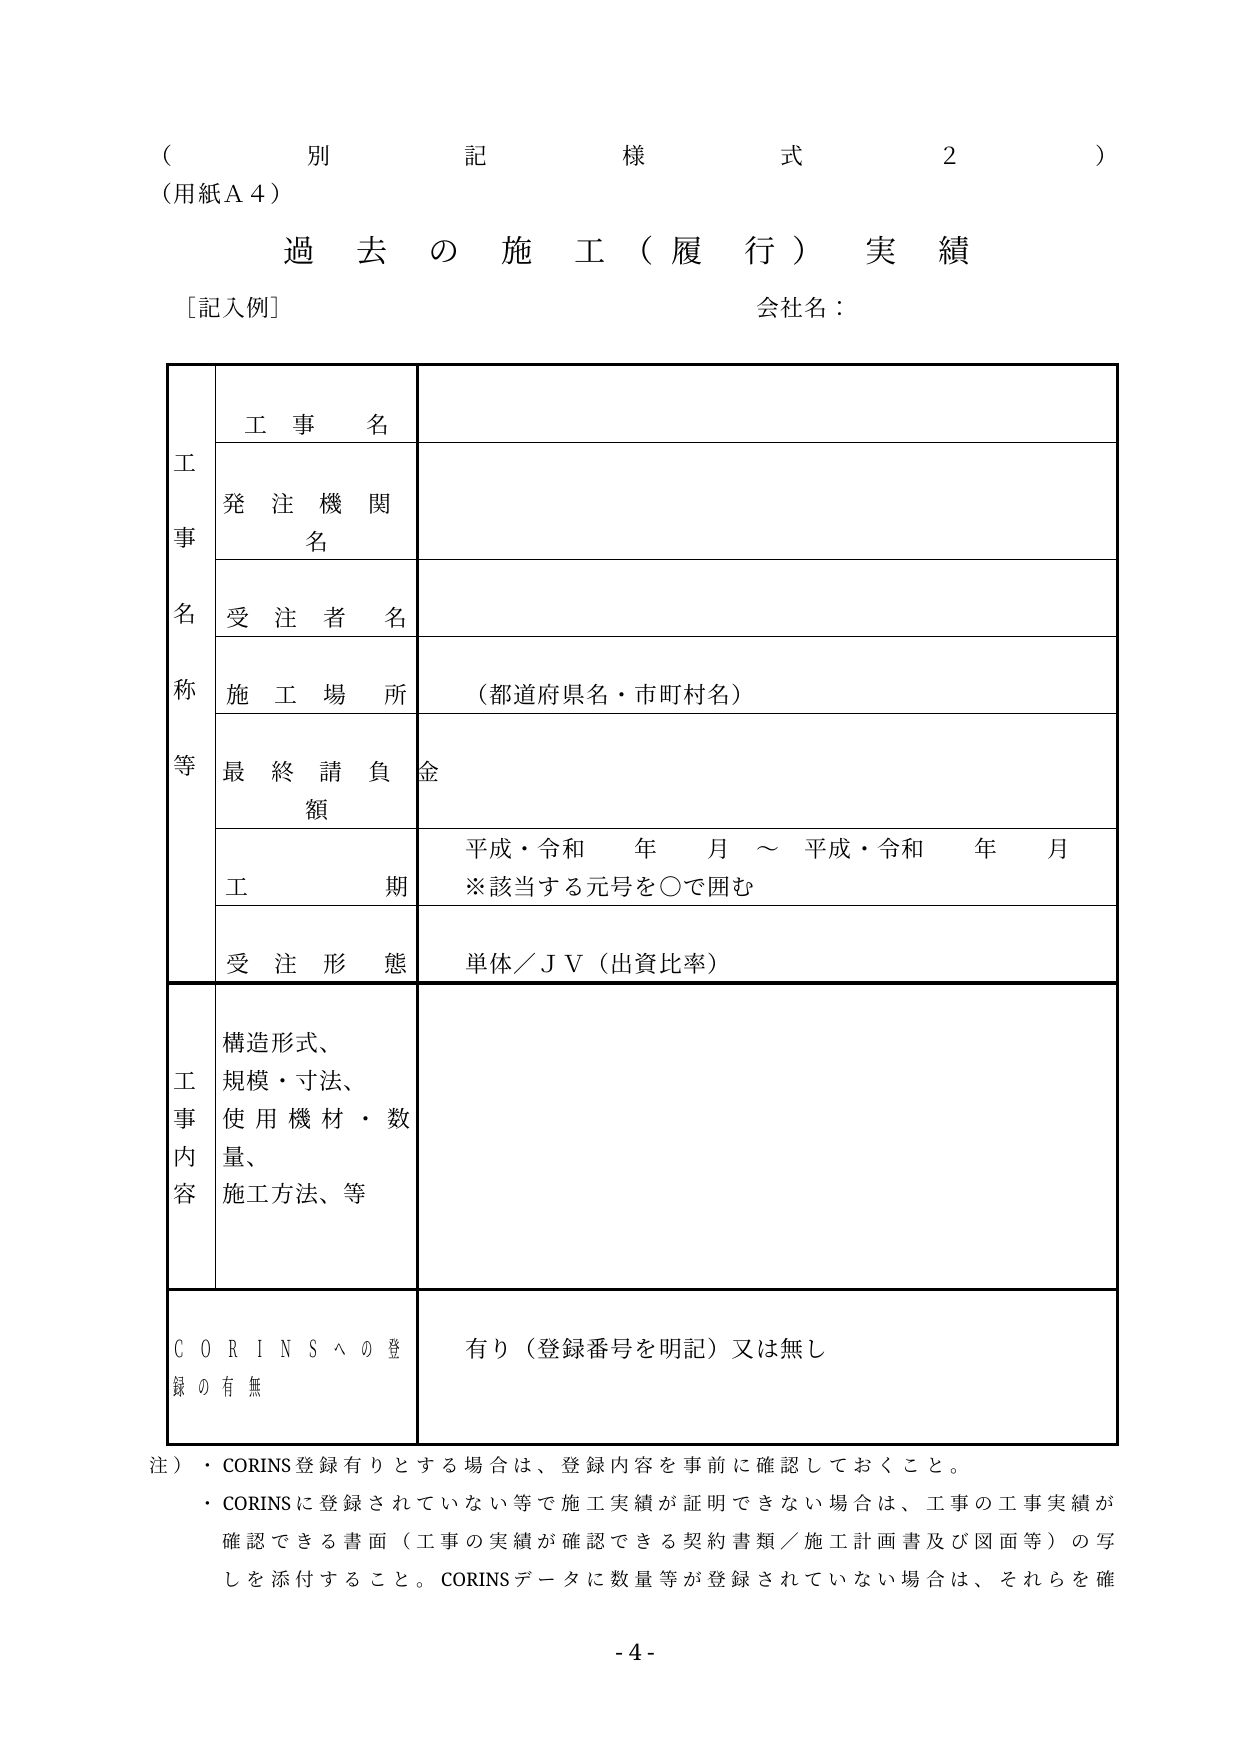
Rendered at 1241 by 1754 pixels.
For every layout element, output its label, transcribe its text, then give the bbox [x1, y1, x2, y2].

table_cell 平成・令和 年 月 ～ 平成・令和 年 月 ※該当する元号を○で囲む [419, 829, 1116, 904]
table_cell 受注者名 [216, 560, 416, 636]
table_cell 発注機関名 [216, 443, 416, 559]
text 注）・CORINS登録有りとする場合は、登録内容を事前に確認しておくこと。 [149, 1446, 1120, 1484]
table_cell 有り（登録番号を明記）又は無し [419, 1291, 1116, 1443]
table_header [419, 366, 1116, 442]
text ［記入例］ 会社名： [149, 287, 1120, 325]
table_cell 受注形態 [216, 906, 416, 981]
table_cell 工 事 内容 [169, 985, 215, 1288]
table_cell 施工場所 [216, 637, 416, 713]
table_cell ＣＯＲＩＮＳへの登録の有無 [169, 1291, 416, 1443]
text （別記様式２） （用紙Ａ４） [149, 136, 1120, 212]
text 過 去 の 施 工（履 行） 実 績 [149, 212, 1120, 287]
table_cell （都道府県名・市町村名） [419, 637, 1116, 713]
table_cell [419, 985, 1116, 1288]
table_cell [419, 560, 1116, 636]
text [186, 1484, 1120, 1597]
table_header 工 事 名 称 等 [169, 366, 215, 981]
table_cell 最終請負金額 [216, 714, 416, 828]
table_cell [419, 714, 1116, 828]
table_header 工事名 [216, 366, 416, 442]
table_cell [419, 443, 1116, 559]
table_cell 構造形式、 規模・寸法、 使用機材・数量、 施工方法、等 [216, 985, 416, 1288]
table_cell 単体／ＪＶ（出資比率） [419, 906, 1116, 981]
table_cell 工期 [216, 829, 416, 904]
